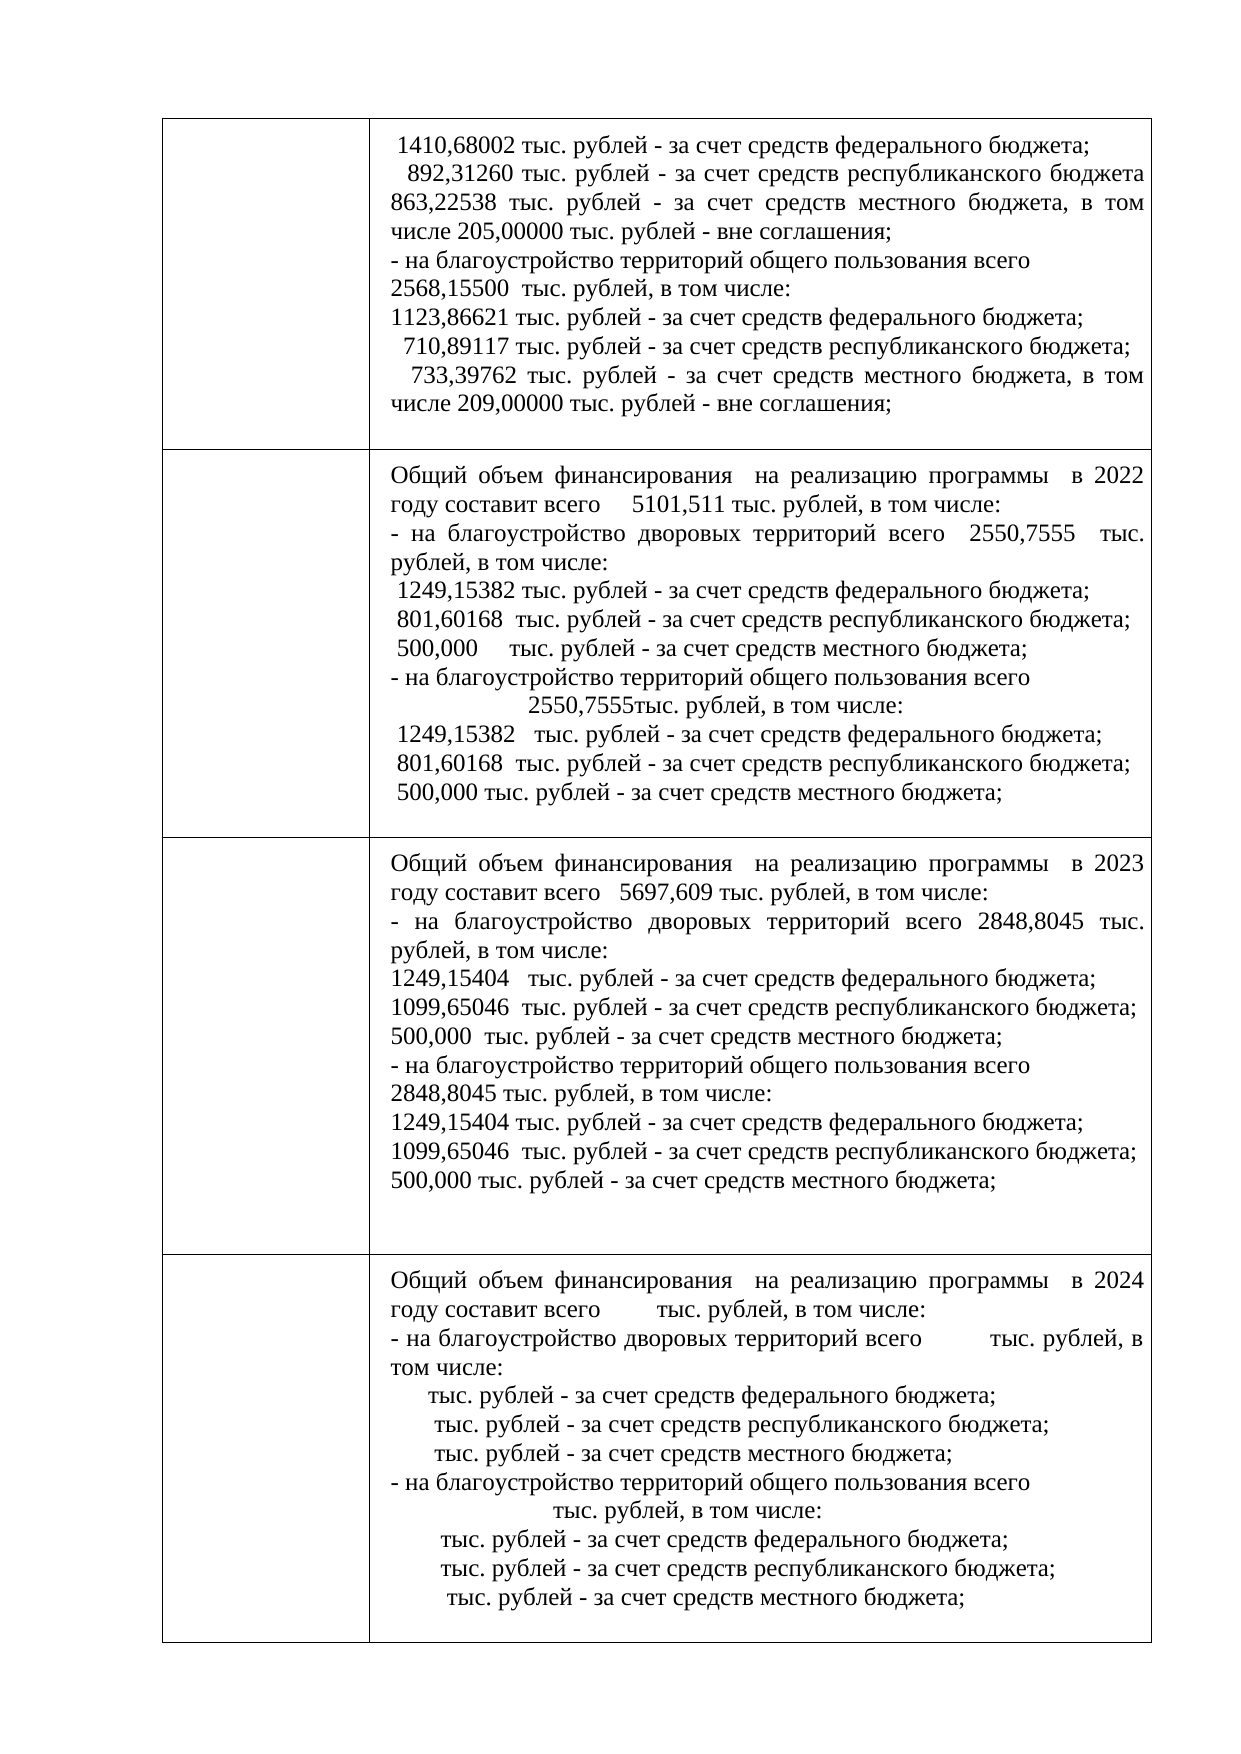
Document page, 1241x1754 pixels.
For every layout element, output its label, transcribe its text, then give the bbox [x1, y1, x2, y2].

table_cell [163, 1255, 369, 1642]
table_cell [163, 838, 369, 1254]
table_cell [370, 119, 1151, 449]
table_cell [163, 450, 369, 837]
table_cell Общий объем финансирования на реализацию программы в 2023 году составит всего 5697,609 тыс. рублей, в том числе: - на благоустройство дворовых территорий всего 2848,8045 тыс. рублей, в том числе: 1249,15404 тыс. рублей - за счет средств федерального бюджета; 1099,65046 тыс. рублей - за счет средств республиканского бюджета; 500,000 тыс. рублей - за счет средств местного бюджета; - на благоустройство территорий общего пользования всего 2848,8045 тыс. рублей, в том числе: 1249,15404 тыс. рублей - за счет средств федерального бюджета; 1099,65046 тыс. рублей - за счет средств республиканского бюджета; 500,000 тыс. рублей - за счет средств местного бюджета; [370, 838, 1151, 1254]
table_cell Общий объем финансирования на реализацию программы в 2024 году составит всего тыс. рублей, в том числе: - на благоустройство дворовых территорий всего тыс. рублей, в том числе: тыс. рублей - за счет средств федерального бюджета; тыс. рублей - за счет средств республиканского бюджета; тыс. рублей - за счет средств местного бюджета; - на благоустройство территорий общего пользования всего тыс. рублей, в том числе: тыс. рублей - за счет средств федерального бюджета; тыс. рублей - за счет средств республиканского бюджета; тыс. рублей - за счет средств местного бюджета; [370, 1255, 1151, 1642]
table_cell Общий объем финансирования на реализацию программы в 2022 году составит всего 5101,511 тыс. рублей, в том числе: - на благоустройство дворовых территорий всего 2550,7555 тыс. рублей, в том числе: 1249,15382 тыс. рублей - за счет средств федерального бюджета; 801,60168 тыс. рублей - за счет средств республиканского бюджета; 500,000 тыс. рублей - за счет средств местного бюджета; - на благоустройство территорий общего пользования всего 2550,7555тыс. рублей, в том числе: 1249,15382 тыс. рублей - за счет средств федерального бюджета; 801,60168 тыс. рублей - за счет средств республиканского бюджета; 500,000 тыс. рублей - за счет средств местного бюджета; [370, 450, 1151, 837]
table_cell [163, 119, 369, 449]
